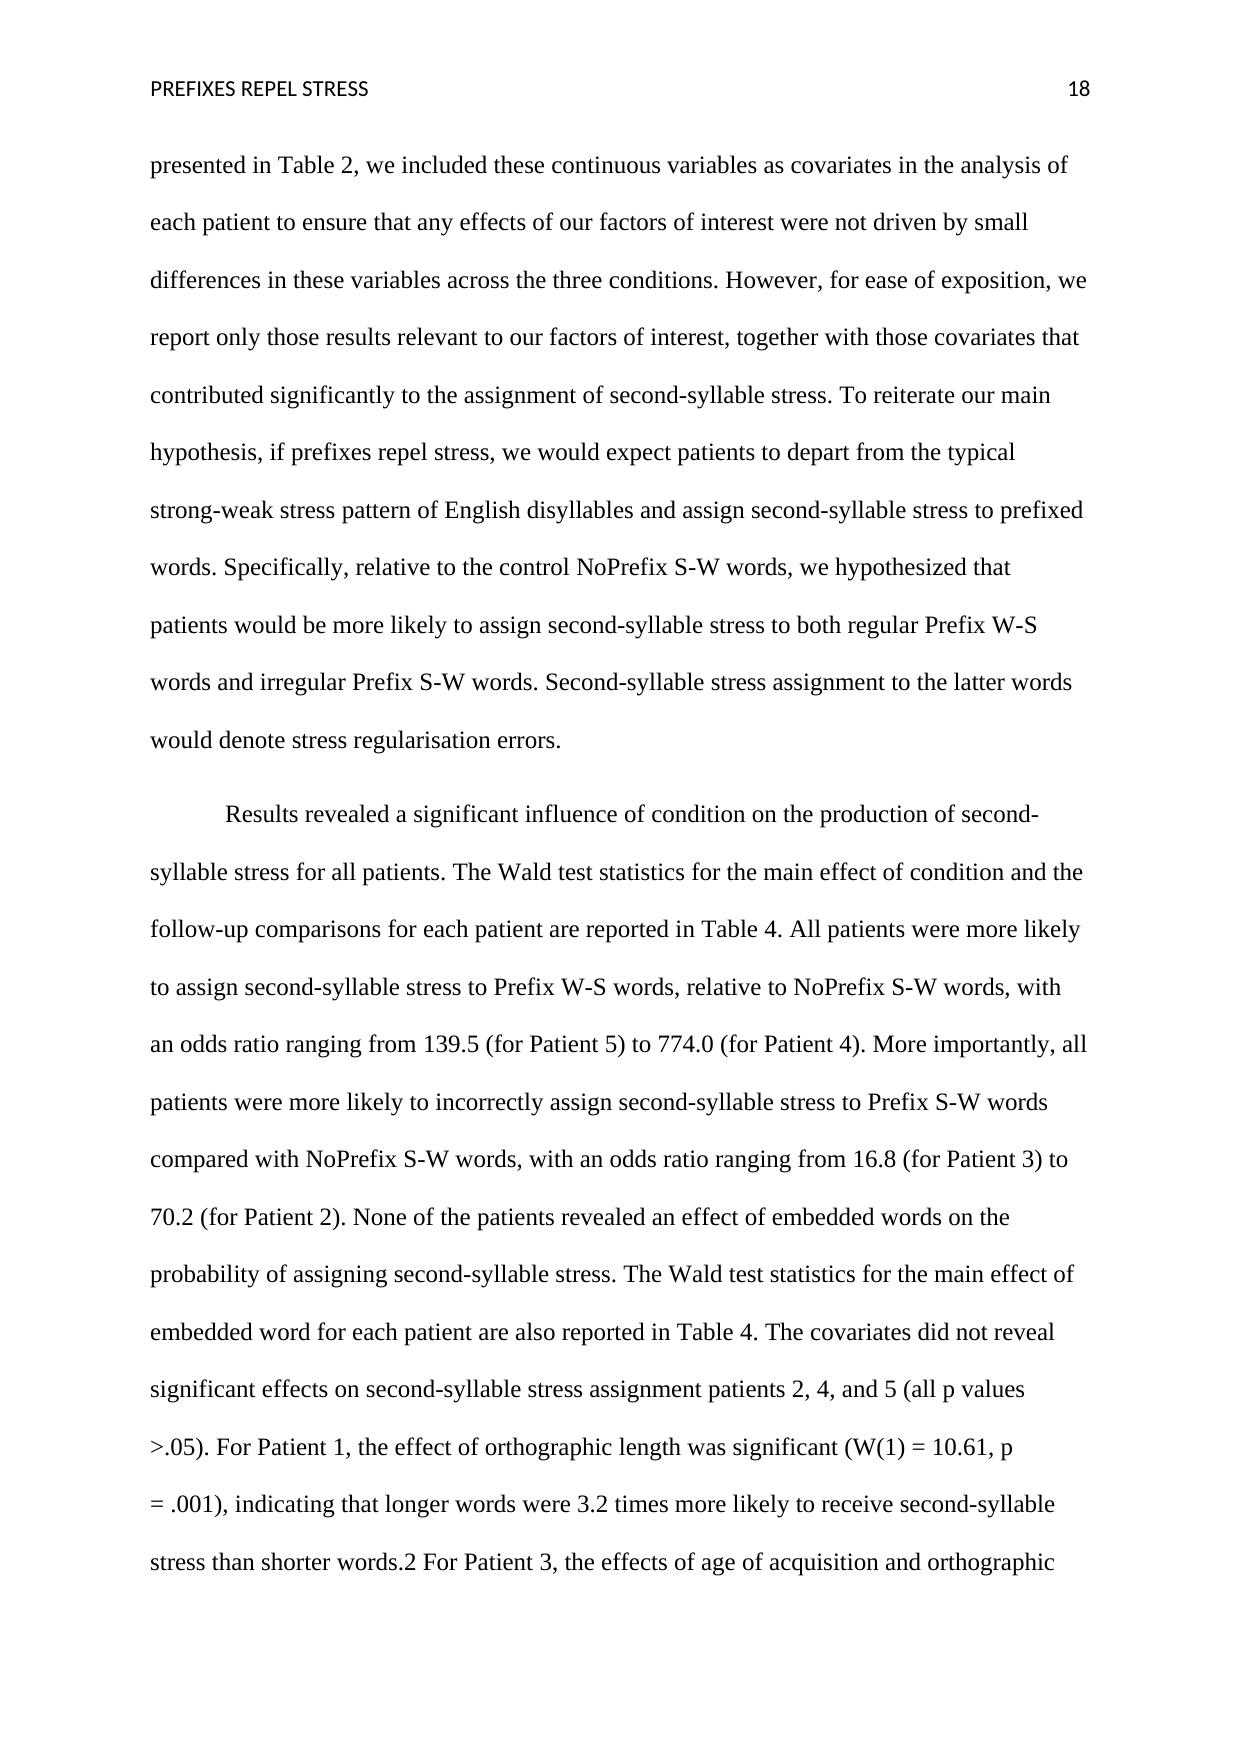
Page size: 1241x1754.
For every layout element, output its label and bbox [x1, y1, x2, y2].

text [150, 799, 1090, 1575]
text [150, 150, 1090, 754]
